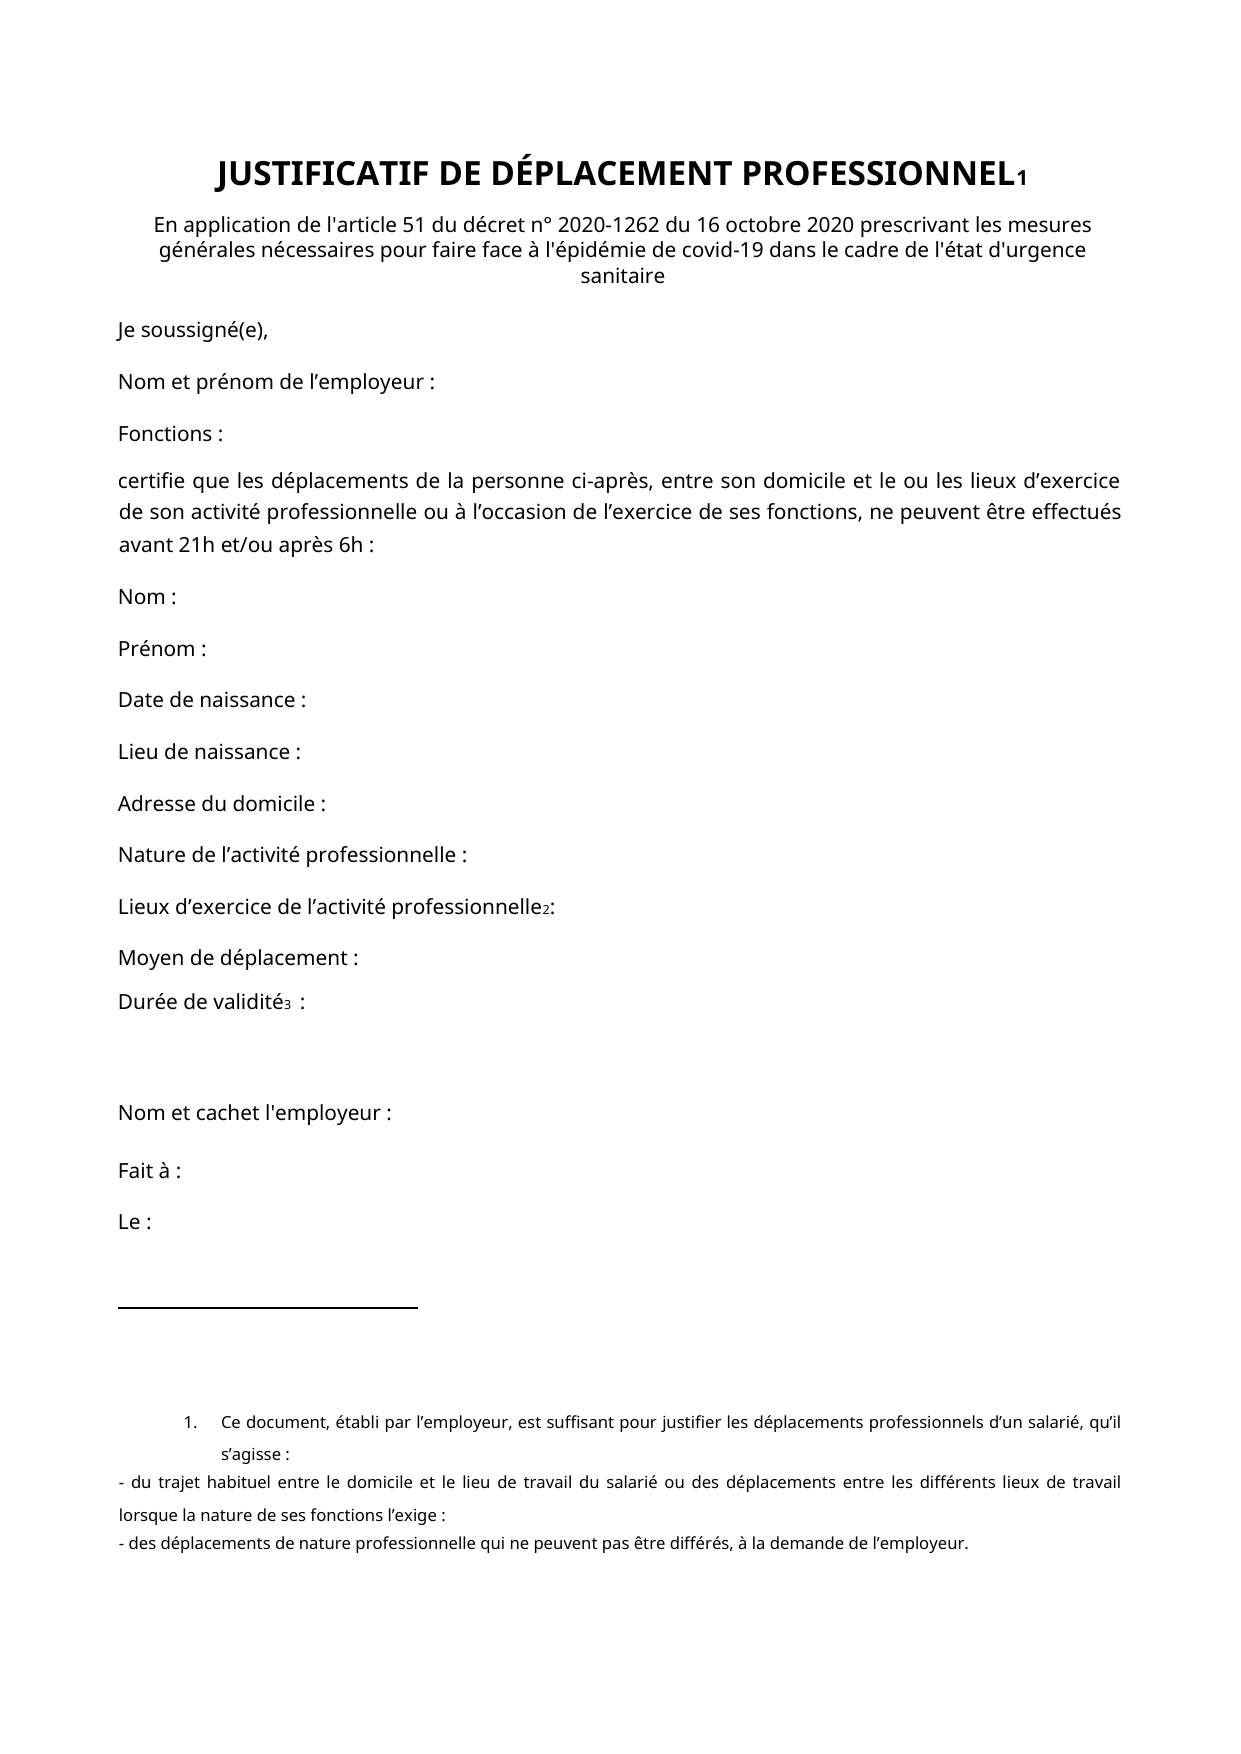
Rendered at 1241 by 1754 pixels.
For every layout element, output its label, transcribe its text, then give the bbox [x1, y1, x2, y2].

text Je soussigné(e), [118, 316, 1123, 344]
text Fonctions : [118, 419, 1123, 447]
text certifie que les déplacements de la personne ci-après, entre son domicile et le ou les lieux d’exercice de son activité professionnelle ou à l’occasion de l’exercice de ses fonctions, ne peuvent être effectués avant 21h et/ou après 6h : [118, 467, 1123, 559]
text Moyen de déplacement : [118, 943, 1123, 972]
list - des déplacements de nature professionnelle qui ne peuvent pas être différés, à la demande de l’employeur. [119, 1531, 1123, 1554]
text Nom et cachet l'employeur : [118, 1098, 1123, 1126]
text Durée de validité3 : [118, 987, 1123, 1016]
text JUSTIFICATIF DE DÉPLACEMENT PROFESSIONNEL1 [122, 150, 1123, 195]
text Nom : [118, 582, 1123, 611]
list Ce document, établi par l’employeur, est suffisant pour justifier les déplacements professionnels d’un salarié, qu’il s’agisse : [183, 1410, 1123, 1467]
text Fait à : [118, 1156, 1123, 1184]
list - du trajet habituel entre le domicile et le lieu de travail du salarié ou des déplacements entre les différents lieux de travail lorsque la nature de ses fonctions l’exige : [119, 1471, 1123, 1528]
text Date de naissance : [118, 686, 1123, 714]
text Prénom : [118, 634, 1123, 662]
text Lieux d’exercice de l’activité professionnelle2: [118, 892, 1123, 920]
text En application de l'article 51 du décret n° 2020-1262 du 16 octobre 2020 prescrivant les mesures générales nécessaires pour faire face à l'épidémie de covid-19 dans le cadre de l'état d'urgence sanitaire [123, 212, 1123, 290]
text Lieu de naissance : [118, 737, 1123, 766]
text Nature de l’activité professionnelle : [118, 840, 1123, 869]
text Nom et prénom de l’employeur : [118, 367, 1123, 396]
text Le : [118, 1207, 1123, 1236]
text Adresse du domicile : [118, 789, 1123, 817]
